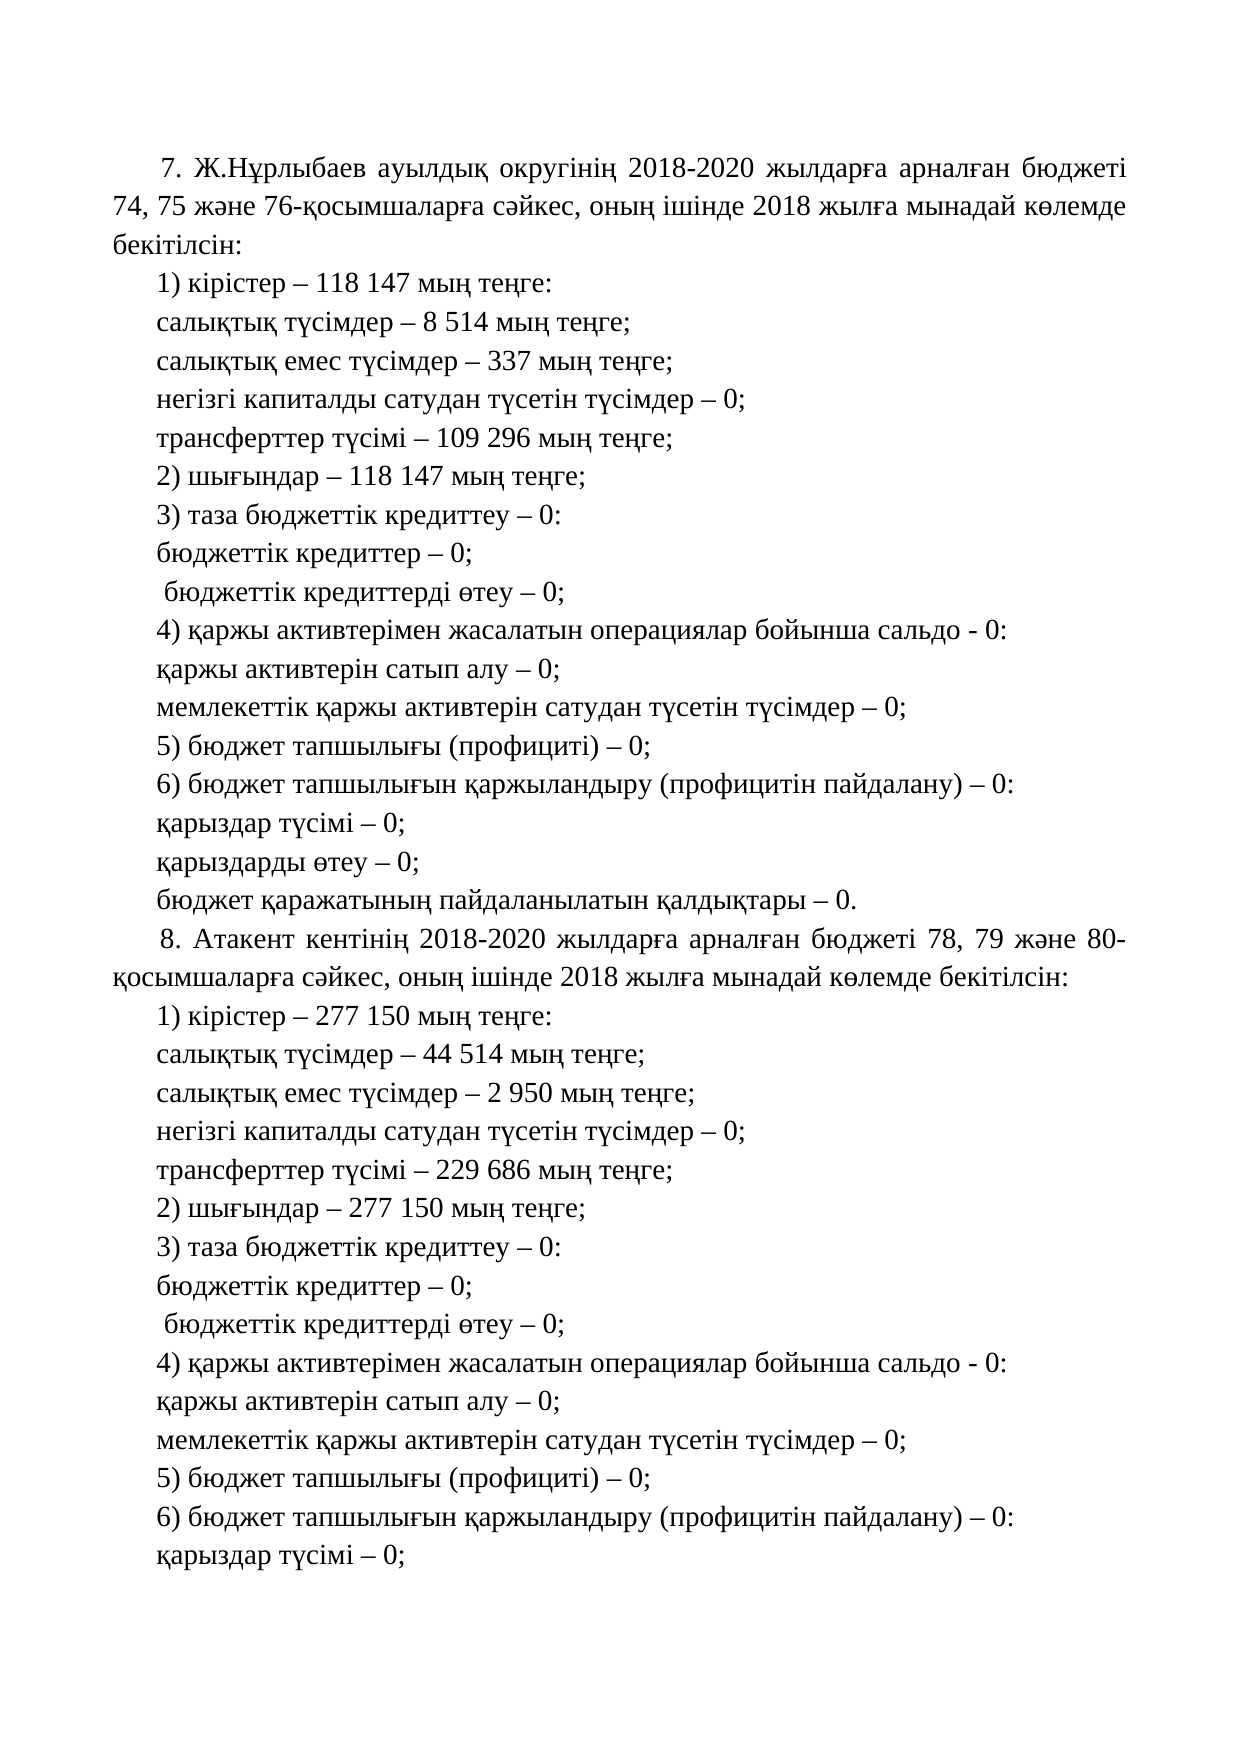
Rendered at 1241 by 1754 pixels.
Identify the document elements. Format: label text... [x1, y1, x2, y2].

text мемлекеттік қаржы активтерін сатудан түсетін түсімдер – 0; [112, 689, 1128, 723]
text қаржы активтерін сатып алу – 0; [112, 651, 1128, 684]
text трансферттер түсiмi – 109 296 мың теңге; [112, 420, 1128, 453]
text бюджет қаражатының пайдаланылатын қалдықтары – 0. [112, 882, 1128, 916]
text қарыздар түсімі – 0; [112, 805, 1128, 839]
text бюджеттік кредиттерді өтеу – 0; [112, 574, 1128, 607]
text қарыздарды өтеу – 0; [112, 844, 1128, 877]
text салықтық түсiмдер – 8 514 мың теңге; [112, 304, 1128, 338]
text салықтық емес түсiмдер – 337 мың теңге; [112, 343, 1128, 376]
text 8. Атакент кентінің 2018-2020 жылдарға арналған бюджеті 78, 79 және 80-қосымшаларға сәйкес, оның ішінде 2018 жылға мынадай көлемде бекiтiлсiн: [112, 921, 1128, 993]
text қаржы активтерін сатып алу – 0; [112, 1383, 1128, 1417]
text 3) таза бюджеттiк кредиттеу – 0: [112, 497, 1128, 530]
text 1) кiрiстер – 118 147 мың теңге: [112, 266, 1128, 299]
text 4) қаржы активтерімен жасалатын операциялар бойынша сальдо - 0: [112, 612, 1128, 646]
text 2) шығындар – 277 150 мың теңге; [112, 1191, 1128, 1224]
text 5) бюджет тапшылығы (профициті) – 0; [112, 1460, 1128, 1494]
text бюджеттік кредиттерді өтеу – 0; [112, 1306, 1128, 1340]
text негiзгi капиталды сатудан түсетiн түсiмдер – 0; [112, 1113, 1128, 1147]
text 7. Ж.Нұрлыбаев ауылдық округінің 2018-2020 жылдарға арналған бюджеті 74, 75 және 76-қосымшаларға сәйкес, оның ішінде 2018 жылға мынадай көлемде бекiтiлсiн: [112, 150, 1128, 261]
text бюджеттік кредиттер – 0; [112, 1268, 1128, 1301]
text 5) бюджет тапшылығы (профициті) – 0; [112, 728, 1128, 762]
text трансферттер түсiмi – 229 686 мың теңге; [112, 1152, 1128, 1186]
text 3) таза бюджеттiк кредиттеу – 0: [112, 1229, 1128, 1263]
text 4) қаржы активтерімен жасалатын операциялар бойынша сальдо - 0: [112, 1345, 1128, 1378]
text негiзгi капиталды сатудан түсетiн түсiмдер – 0; [112, 381, 1128, 415]
text 6) бюджет тапшылығын қаржыландыру (профицитін пайдалану) – 0: [112, 767, 1128, 800]
text бюджеттік кредиттер – 0; [112, 535, 1128, 569]
text салықтық түсiмдер – 44 514 мың теңге; [112, 1036, 1128, 1070]
text 6) бюджет тапшылығын қаржыландыру (профицитін пайдалану) – 0: [112, 1499, 1128, 1532]
text мемлекеттік қаржы активтерін сатудан түсетін түсімдер – 0; [112, 1422, 1128, 1455]
text 1) кiрiстер – 277 150 мың теңге: [112, 998, 1128, 1031]
text 2) шығындар – 118 147 мың теңге; [112, 458, 1128, 492]
text салықтық емес түсiмдер – 2 950 мың теңге; [112, 1075, 1128, 1108]
text қарыздар түсімі – 0; [112, 1537, 1128, 1571]
